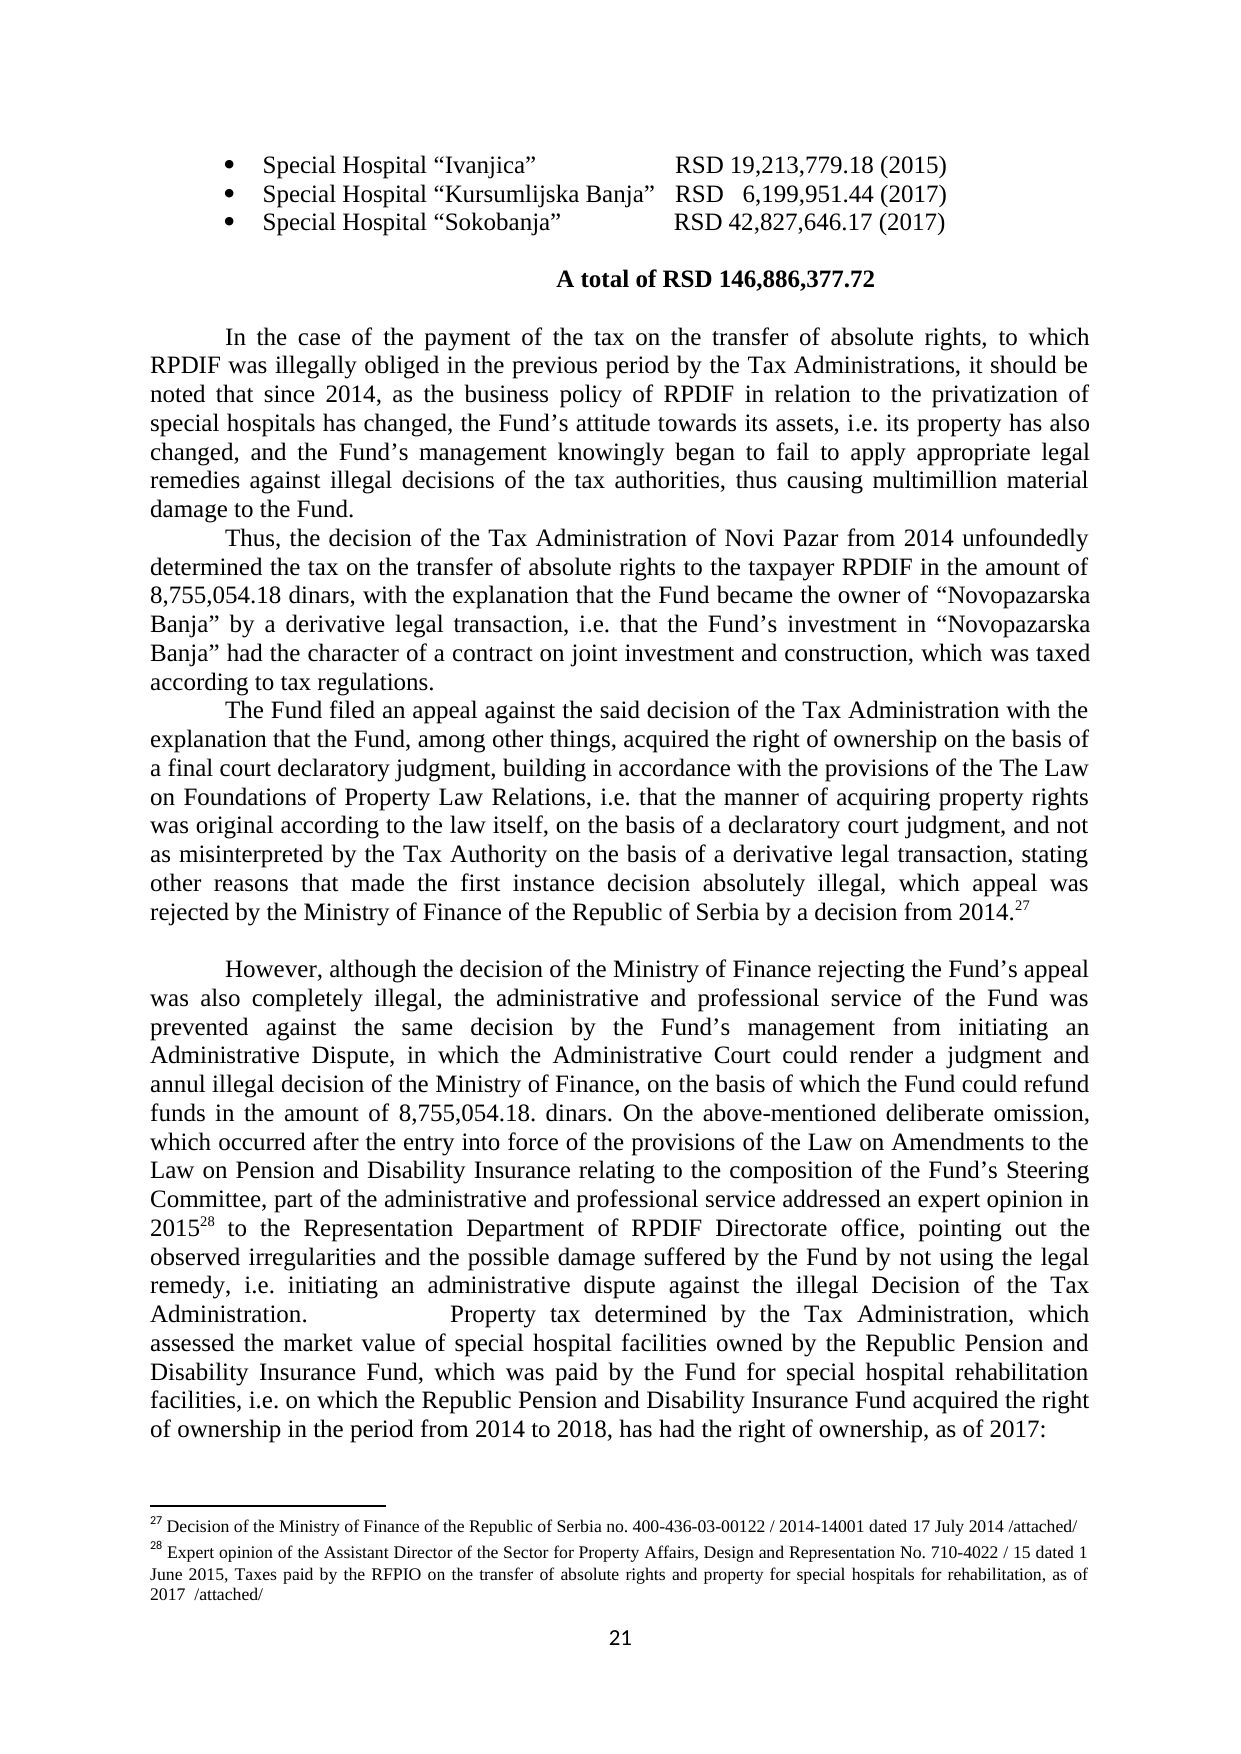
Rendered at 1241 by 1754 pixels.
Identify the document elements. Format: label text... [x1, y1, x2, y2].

list Special Hospital “Kursumlijska Banja” RSD 6,199,951.44 (2017) [225, 179, 1090, 207]
text A total of RSD 146,886,377.72 [150, 264, 1090, 293]
list Special Hospital “Sokobanja” RSD 42,827,646.17 (2017) [225, 207, 1090, 236]
text In the case of the payment of the tax on the transfer of absolute rights, to which RPDIF was illegally obliged in the previous period by the Tax Administrations, it should be noted that since 2014, as the business policy of RPDIF in relation to the privatization of special hospitals has changed, the Fund’s attitude towards its assets, i.e. its property has also changed, and the Fund’s management knowingly began to fail to apply appropriate legal remedies against illegal decisions of the tax authorities, thus causing multimillion material damage to the Fund. [150, 322, 1090, 523]
text The Fund filed an appeal against the said decision of the Tax Administration with the explanation that the Fund, among other things, acquired the right of ownership on the basis of a final court declaratory judgment, building in accordance with the provisions of the The Law on Foundations of Property Law Relations, i.e. that the manner of acquiring property rights was original according to the law itself, on the basis of a declaratory court judgment, and not as misinterpreted by the Tax Authority on the basis of a derivative legal transaction, stating other reasons that made the first instance decision absolutely illegal, which appeal was rejected by the Ministry of Finance of the Republic of Serbia by a decision from 2014. [150, 696, 1090, 954]
text However, although the decision of the Ministry of Finance rejecting the Fund’s appeal was also completely illegal, the administrative and professional service of the Fund was prevented against the same decision by the Fund’s management from initiating an Administrative Dispute, in which the Administrative Court could render a judgment and annul illegal decision of the Ministry of Finance, on the basis of which the Fund could refund funds in the amount of 8,755,054.18. dinars. On the above-mentioned deliberate omission, which occurred after the entry into force of the provisions of the Law on Amendments to the Law on Pension and Disability Insurance relating to the composition of the Fund’s Steering Committee, part of the administrative and professional service addressed an expert opinion in 2015 to the Representation Department of RPDIF Directorate office, pointing out the observed irregularities and the possible damage suffered by the Fund by not using the legal remedy, i.e. initiating an administrative dispute against the illegal Decision of the Tax Administration. Property tax determined by the Tax Administration, which assessed the market value of special hospital facilities owned by the Republic Pension and Disability Insurance Fund, which was paid by the Fund for special hospital rehabilitation facilities, i.e. on which the Republic Pension and Disability Insurance Fund acquired the right of ownership in the period from 2014 to 2018, has had the right of ownership, as of 2017: [150, 954, 1090, 1443]
list Special Hospital “Ivanjica” RSD 19,213,779.18 (2015) [225, 150, 1090, 179]
text Thus, the decision of the Tax Administration of Novi Pazar from 2014 unfoundedly determined the tax on the transfer of absolute rights to the taxpayer RPDIF in the amount of 8,755,054.18 dinars, with the explanation that the Fund became the owner of “Novopazarska Banja” by a derivative legal transaction, i.e. that the Fund’s investment in “Novopazarska Banja” had the character of a contract on joint investment and construction, which was taxed according to tax regulations. [150, 523, 1090, 696]
